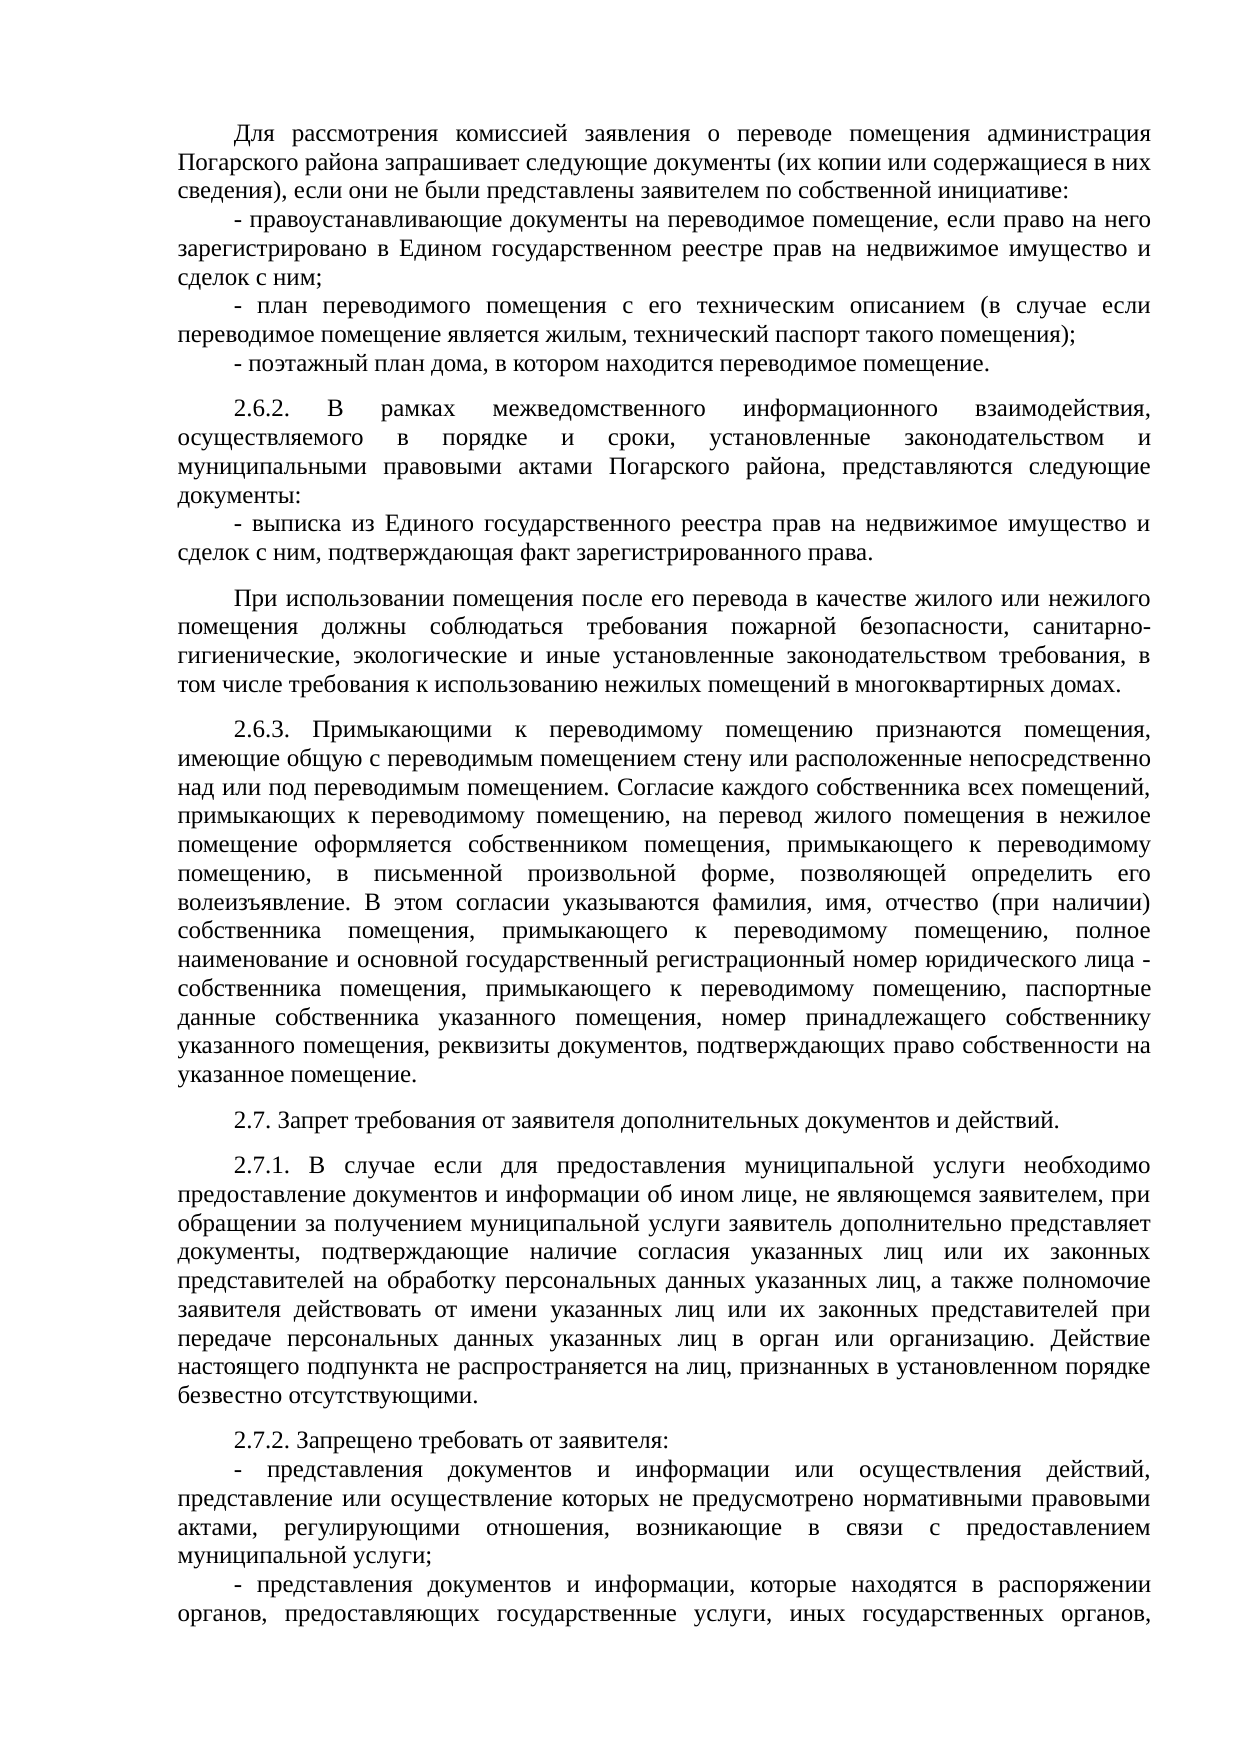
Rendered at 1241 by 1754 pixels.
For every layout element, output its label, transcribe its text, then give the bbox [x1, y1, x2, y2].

text - представления документов и информации или осуществления действий, представление или осуществление которых не предусмотрено нормативными правовыми актами, регулирующими отношения, возникающие в связи с предоставлением муниципальной услуги; [177, 1454, 1152, 1569]
text 2.7.2. Запрещено требовать от заявителя: [177, 1426, 1152, 1454]
text 2.6.2. В рамках межведомственного информационного взаимодействия, осуществляемого в порядке и сроки, установленные законодательством и муниципальными правовыми актами Погарского района, представляются следующие документы: [177, 393, 1152, 508]
text - план переводимого помещения с его техническим описанием (в случае если переводимое помещение является жилым, технический паспорт такого помещения); [177, 291, 1152, 348]
text - выписка из Единого государственного реестра прав на недвижимое имущество и сделок с ним, подтверждающая факт зарегистрированного права. [177, 508, 1152, 566]
text 2.7. Запрет требования от заявителя дополнительных документов и действий. [177, 1105, 1152, 1133]
text Для рассмотрения комиссией заявления о переводе помещения администрация Погарского района запрашивает следующие документы (их копии или содержащиеся в них сведения), если они не были представлены заявителем по собственной инициативе: [177, 118, 1152, 204]
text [177, 1569, 1152, 1627]
text - поэтажный план дома, в котором находится переводимое помещение. [177, 348, 1152, 377]
text 2.6.3. Примыкающими к переводимому помещению признаются помещения, имеющие общую с переводимым помещением стену или расположенные непосредственно над или под переводимым помещением. Согласие каждого собственника всех помещений, примыкающих к переводимому помещению, на перевод жилого помещения в нежилое помещение оформляется собственником помещения, примыкающего к переводимому помещению, в письменной произвольной форме, позволяющей определить его волеизъявление. В этом согласии указываются фамилия, имя, отчество (при наличии) собственника помещения, примыкающего к переводимому помещению, полное наименование и основной государственный регистрационный номер юридического лица - собственника помещения, примыкающего к переводимому помещению, паспортные данные собственника указанного помещения, номер принадлежащего собственнику указанного помещения, реквизиты документов, подтверждающих право собственности на указанное помещение. [177, 714, 1152, 1088]
text 2.7.1. В случае если для предоставления муниципальной услуги необходимо предоставление документов и информации об ином лице, не являющемся заявителем, при обращении за получением муниципальной услуги заявитель дополнительно представляет документы, подтверждающие наличие согласия указанных лиц или их законных представителей на обработку персональных данных указанных лиц, а также полномочие заявителя действовать от имени указанных лиц или их законных представителей при передаче персональных данных указанных лиц в орган или организацию. Действие настоящего подпункта не распространяется на лиц, признанных в установленном порядке безвестно отсутствующими. [177, 1150, 1152, 1409]
text - правоустанавливающие документы на переводимое помещение, если право на него зарегистрировано в Едином государственном реестре прав на недвижимое имущество и сделок с ним; [177, 204, 1152, 291]
text При использовании помещения после его перевода в качестве жилого или нежилого помещения должны соблюдаться требования пожарной безопасности, санитарно-гигиенические, экологические и иные установленные законодательством требования, в том числе требования к использованию нежилых помещений в многоквартирных домах. [177, 583, 1152, 698]
